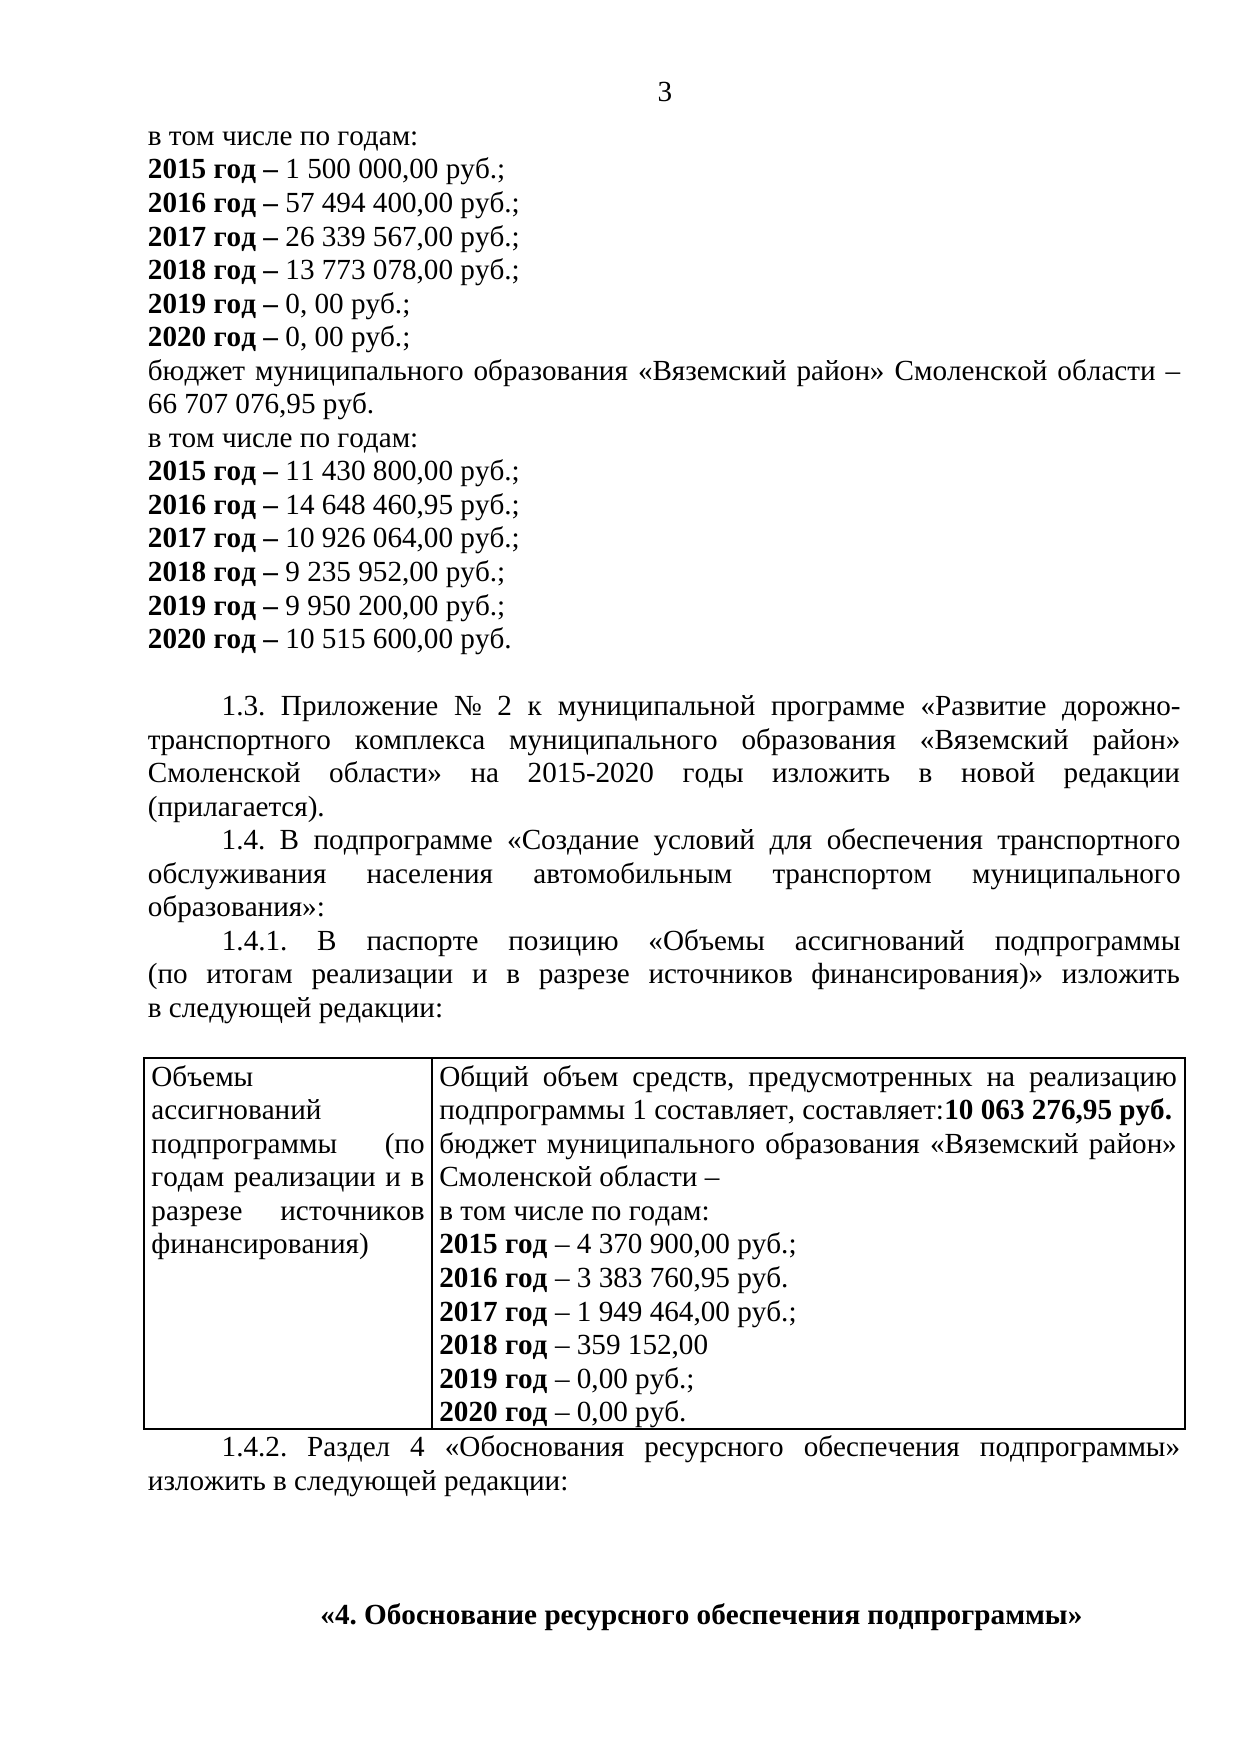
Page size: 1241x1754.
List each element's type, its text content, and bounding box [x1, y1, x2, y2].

text в том числе по годам: [148, 118, 1181, 152]
text 2015 год – 11 430 800,00 руб.; [148, 453, 1181, 487]
text в том числе по годам: [148, 420, 1181, 453]
text 2020 год – 0, 00 руб.; [148, 319, 1181, 353]
text 2016 год – 57 494 400,00 руб.; [148, 185, 1181, 219]
text 2018 год – 13 773 078,00 руб.; [148, 252, 1181, 286]
text 1.4. В подпрограмме «Создание условий для обеспечения транспортного обслуживания населения автомобильным транспортом муниципального образования»: [148, 822, 1181, 923]
text 1.4.1. В паспорте позицию «Объемы ассигнований подпрограммы (по итогам реализации и в разрезе источников финансирования)» изложить в следующей редакции: [148, 923, 1181, 1024]
text 2019 год – 9 950 200,00 руб.; [148, 588, 1181, 621]
text бюджет муниципального образования «Вяземский район» Смоленской области – 66 707 076,95 руб. [148, 353, 1181, 420]
table_header Объемы ассигнований подпрограммы (по годам реализации и в разрезе источников финансирования) [145, 1059, 431, 1428]
text 1.4.2. Раздел 4 «Обоснования ресурсного обеспечения подпрограммы» изложить в следующей редакции: [148, 1430, 1181, 1496]
text 1.3. Приложение № 2 к муниципальной программе «Развитие дорожно-транспортного комплекса муниципального образования «Вяземский район» Смоленской области» на 2015-2020 годы изложить в новой редакции (прилагается). [148, 688, 1181, 822]
text 2019 год – 0, 00 руб.; [148, 286, 1181, 319]
table_header Общий объем средств, предусмотренных на реализацию подпрограммы 1 составляет, составляет:10 063 276,95 руб. бюджет муниципального образования «Вяземский район» Смоленской области – в том числе по годам: 2015 год – 4 370 900,00 руб.; 2016 год – 3 383 760,95 руб. 2017 год – 1 949 464,00 руб.; 2018 год – 359 152,00 2019 год – 0,00 руб.; 2020 год – 0,00 руб. [433, 1059, 1184, 1428]
text 2016 год – 14 648 460,95 руб.; [148, 487, 1181, 521]
text 2017 год – 26 339 567,00 руб.; [148, 219, 1181, 252]
text 2015 год – 1 500 000,00 руб.; [148, 152, 1181, 185]
text «4. Обоснование ресурсного обеспечения подпрограммы» [148, 1597, 1181, 1631]
text 2018 год – 9 235 952,00 руб.; [148, 554, 1181, 588]
text 2017 год – 10 926 064,00 руб.; [148, 521, 1181, 554]
text 2020 год – 10 515 600,00 руб. [148, 621, 1181, 655]
